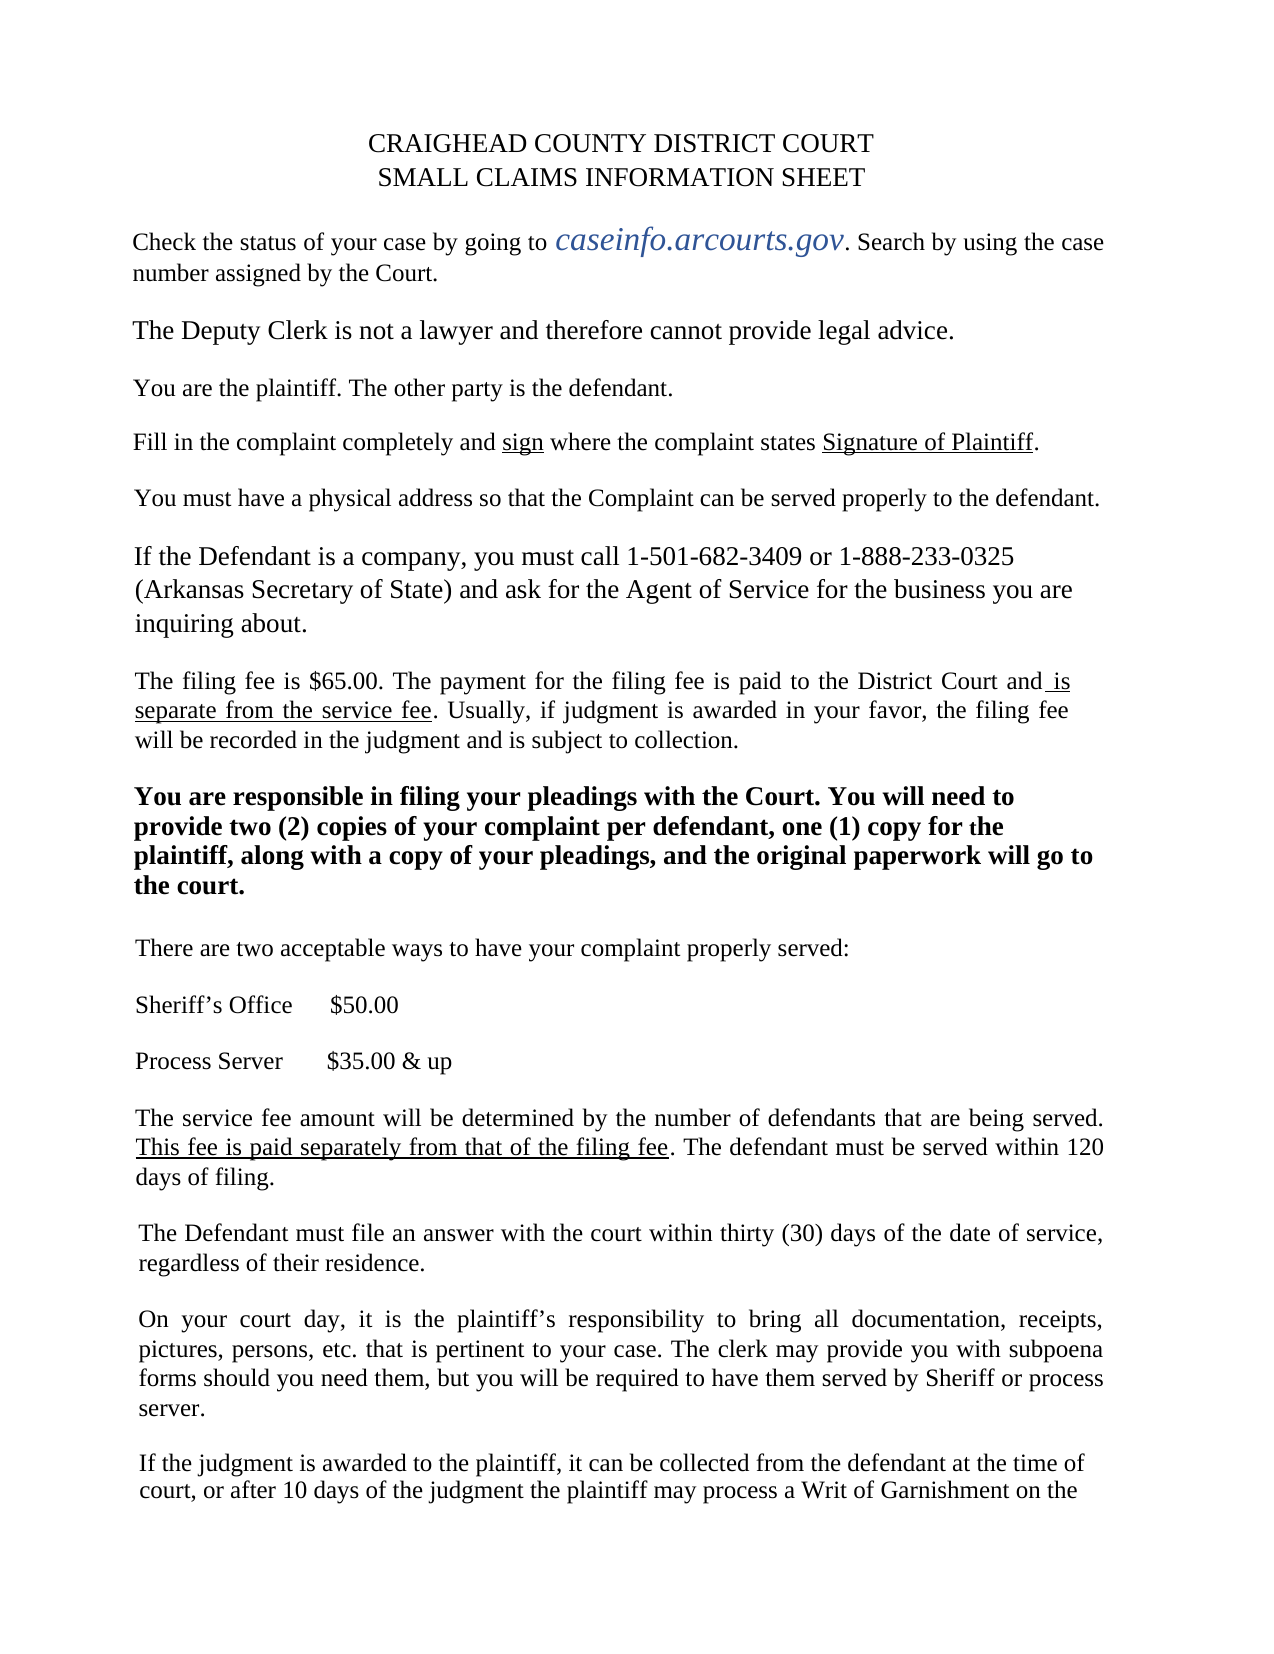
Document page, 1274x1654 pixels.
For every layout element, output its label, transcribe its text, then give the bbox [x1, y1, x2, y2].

text Fill in the complaint completely and sign where the complaint states Signature of Plaintiff. [133, 427, 1105, 455]
text SMALL CLAIMS INFORMATION SHEET [139, 161, 1104, 192]
text The Deputy Clerk is not a lawyer and therefore cannot provide legal advice. [132, 314, 1110, 346]
text You are responsible in filing your pleadings with the Court. You will need to provide two (2) copies of your complaint per defendant, one (1) copy for the plaintiff, along with a copy of your pleadings, and the original paperwork will go to the court. [133, 782, 1108, 900]
text Check the status of your case by going to caseinfo.arcourts.gov. Search by using the case number assigned by the Court. [132, 219, 1105, 287]
text You are the plaintiff. The other party is the defendant. [133, 373, 1105, 402]
text The service fee amount will be determined by the number of defendants that are being served. This fee is paid separately from that of the filing fee. The defendant must be served within 120 days of filing. [135, 1103, 1105, 1191]
text Process Server $35.00 & up [135, 1046, 1105, 1075]
text There are two acceptable ways to have your complaint properly served: [135, 933, 1105, 962]
text The Defendant must file an answer with the court within thirty (30) days of the date of service, regardless of their residence. [138, 1218, 1105, 1277]
text The filing fee is $65.00. The payment for the filing fee is paid to the District Court and is separate from the service fee. Usually, if judgment is awarded in your favor, the filing fee will be recorded in the judgment and is subject to collection. [134, 666, 1070, 754]
text On your court day, it is the plaintiff’s responsibility to bring all documentation, receipts, pictures, persons, etc. that is pertinent to your case. The clerk may provide you with subpoena forms should you need them, but you will be required to have them served by Sheriff or process server. [138, 1304, 1105, 1422]
text CRAIGHEAD COUNTY DISTRICT COURT [139, 127, 1103, 158]
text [139, 1449, 1110, 1504]
text You must have a physical address so that the Complaint can be served properly to the defendant. [133, 483, 1105, 512]
text Sheriff’s Office $50.00 [135, 990, 1105, 1018]
text If the Defendant is a company, you must call 1-501-682-3409 or 1-888-233-0325 (Arkansas Secretary of State) and ask for the Agent of Service for the business you are inquiring about. [133, 539, 1110, 638]
